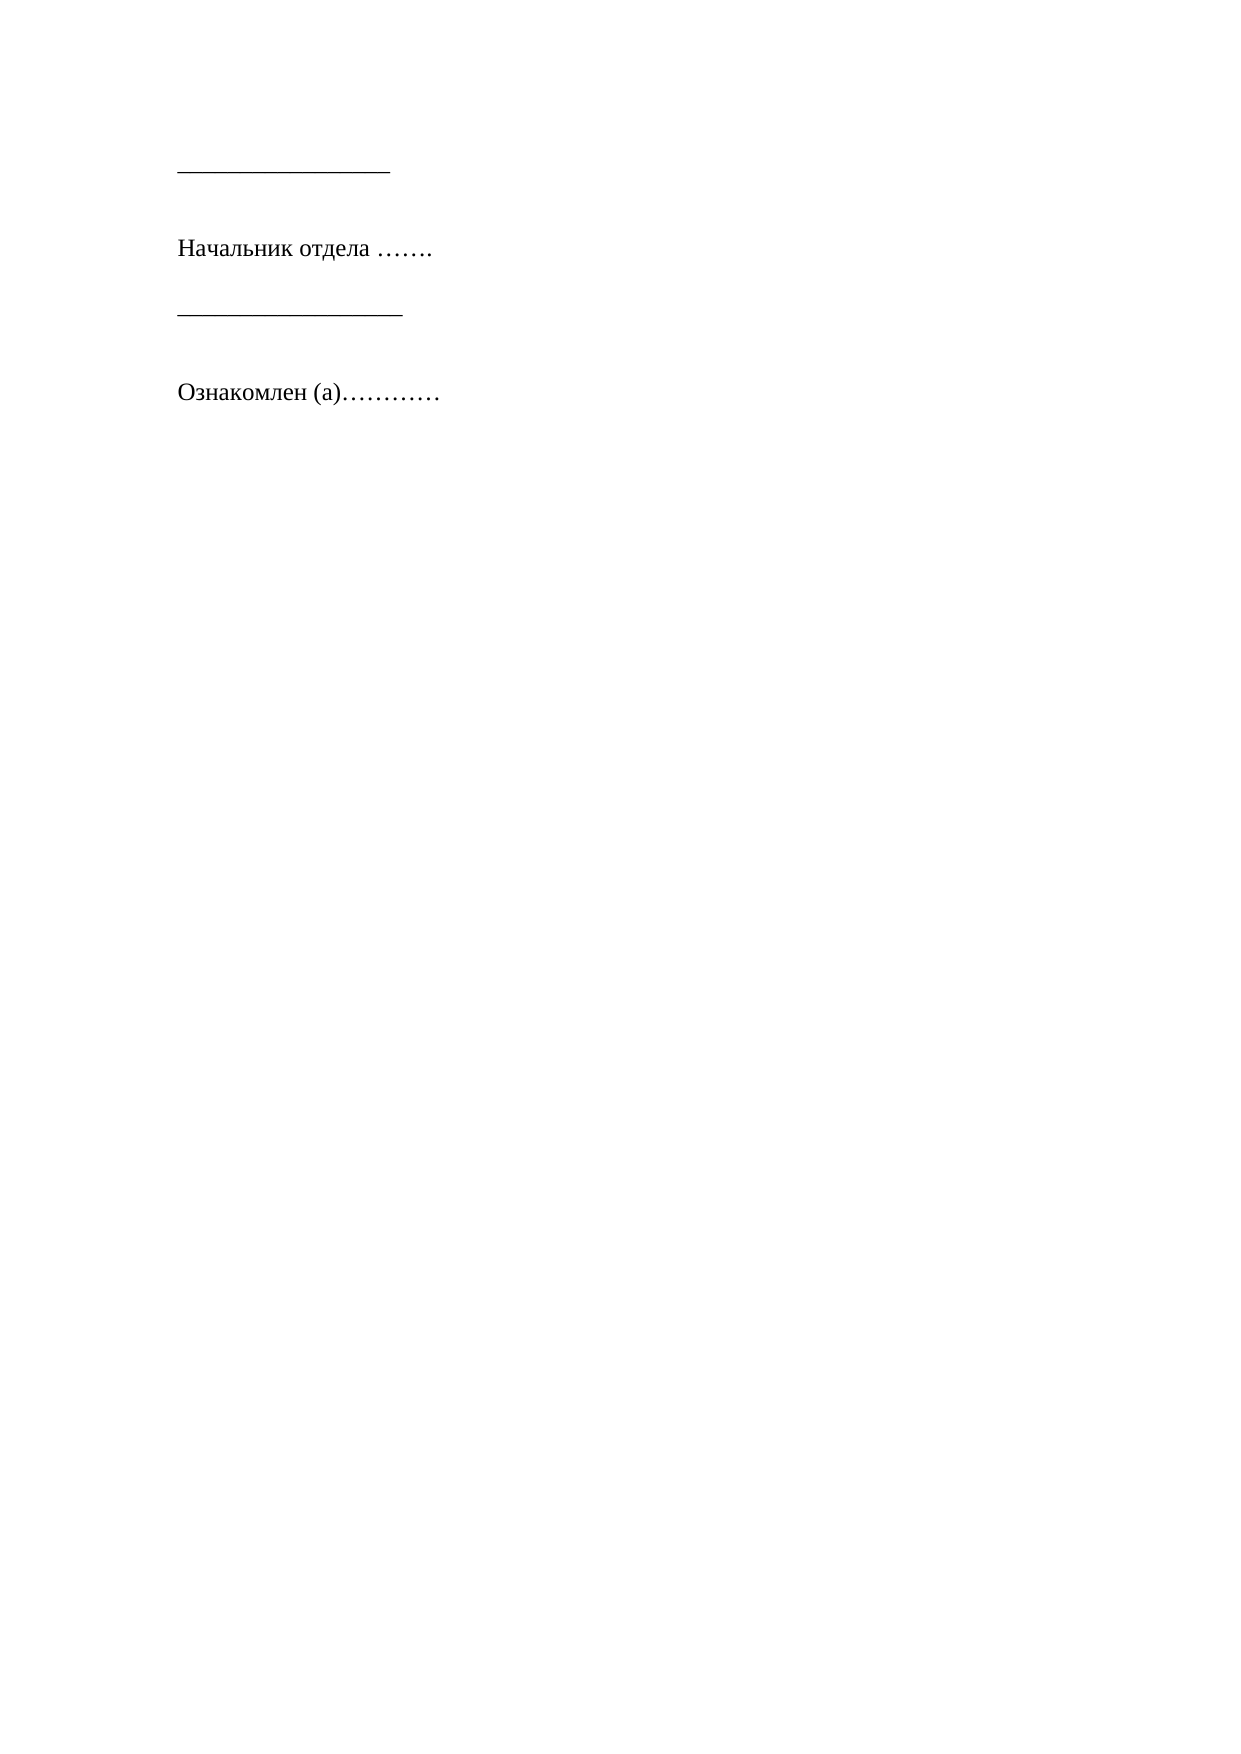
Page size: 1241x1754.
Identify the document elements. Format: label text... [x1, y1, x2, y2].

text _________________ [177, 147, 1152, 176]
text __________________ [177, 291, 1152, 319]
text Начальник отдела ……. [177, 233, 1152, 262]
text Ознакомлен (а)………… [177, 377, 1152, 406]
